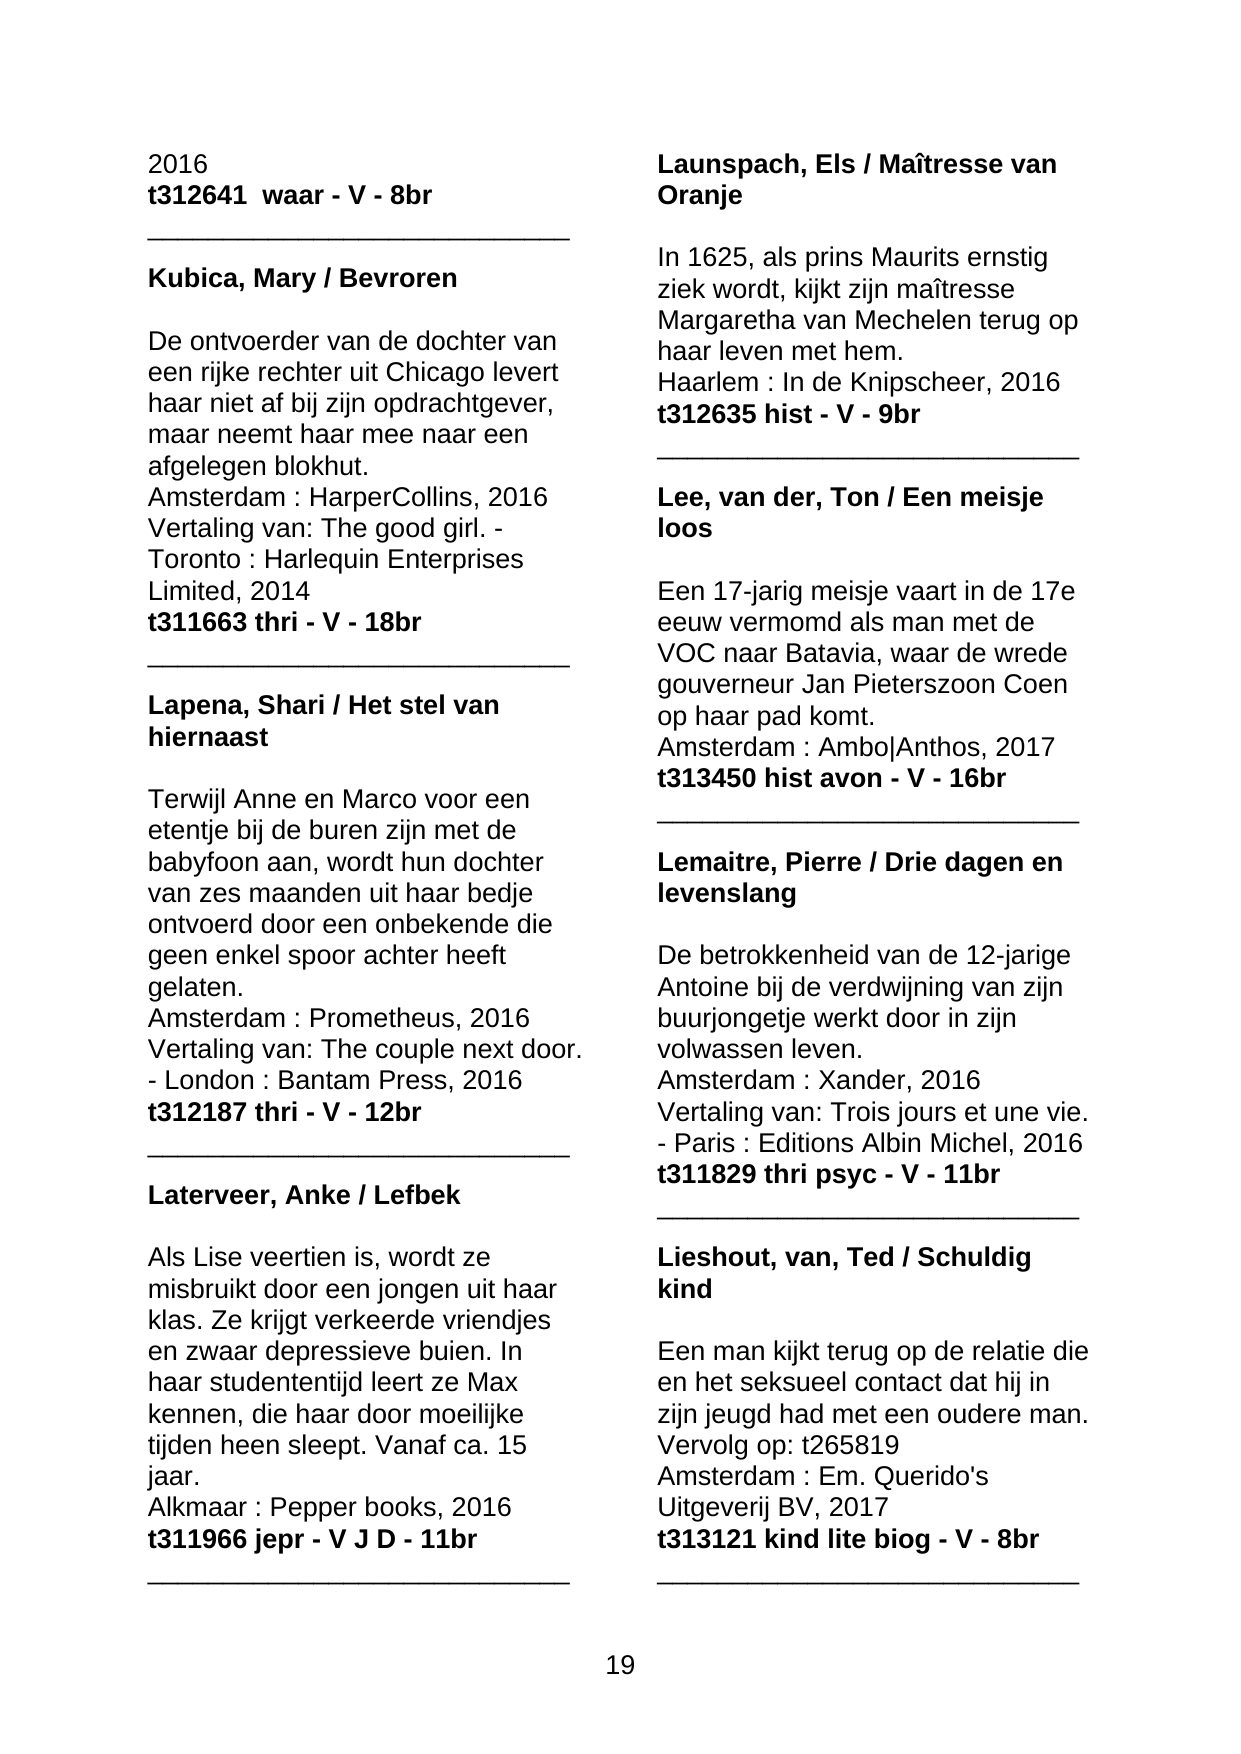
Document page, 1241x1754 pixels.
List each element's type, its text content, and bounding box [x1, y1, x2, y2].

subtitle Launspach, Els / Maîtresse van Oranje [657, 148, 1093, 210]
text De ontvoerder van de dochter van een rijke rechter uit Chicago levert haar niet af bij zijn opdrachtgever, maar neemt haar mee naar een afgelegen blokhut. Amsterdam : HarperCollins, 2016 Vertaling van: The good girl. - Toronto : Harlequin Enterprises Limited, 2014 t311663 thri - V - 18br ____________________________ [148, 293, 583, 668]
subtitle Laterveer, Anke / Lefbek [148, 1179, 583, 1210]
text Een man kijkt terug op de relatie die en het seksueel contact dat hij in zijn jeugd had met een oudere man. Vervolg op: t265819 Amsterdam : Em. Querido's Uitgeverij BV, 2017 t313121 kind lite biog - V - 8br ____________________________ [657, 1304, 1093, 1585]
subtitle Kubica, Mary / Bevroren [148, 262, 583, 293]
text In 1625, als prins Maurits ernstig ziek wordt, kijkt zijn maîtresse Margaretha van Mechelen terug op haar leven met hem. Haarlem : In de Knipscheer, 2016 t312635 hist - V - 9br ____________________________ [657, 210, 1093, 460]
text De betrokkenheid van de 12-jarige Antoine bij de verdwijning van zijn buurjongetje werkt door in zijn volwassen leven. Amsterdam : Xander, 2016 Vertaling van: Trois jours et une vie. - Paris : Editions Albin Michel, 2016 t311829 thri psyc - V - 11br ____________________________ [657, 908, 1093, 1221]
subtitle Lee, van der, Ton / Een meisje loos [657, 481, 1093, 543]
text Een 17-jarig meisje vaart in de 17e eeuw vermomd als man met de VOC naar Batavia, waar de wrede gouverneur Jan Pieterszoon Coen op haar pad komt. Amsterdam : Ambo|Anthos, 2017 t313450 hist avon - V - 16br ____________________________ [657, 543, 1093, 825]
subtitle Lapena, Shari / Het stel van hiernaast [148, 689, 583, 752]
subtitle Lieshout, van, Ted / Schuldig kind [657, 1241, 1093, 1304]
subtitle Lemaitre, Pierre / Drie dagen en levenslang [657, 846, 1093, 908]
text Terwijl Anne en Marco voor een etentje bij de buren zijn met de babyfoon aan, wordt hun dochter van zes maanden uit haar bedje ontvoerd door een onbekende die geen enkel spoor achter heeft gelaten. Amsterdam : Prometheus, 2016 Vertaling van: The couple next door. - London : Bantam Press, 2016 t312187 thri - V - 12br ____________________________ [148, 752, 583, 1158]
text Als Lise veertien is, wordt ze misbruikt door een jongen uit haar klas. Ze krijgt verkeerde vriendjes en zwaar depressieve buien. In haar studententijd leert ze Max kennen, die haar door moeilijke tijden heen sleept. Vanaf ca. 15 jaar. Alkmaar : Pepper books, 2016 t311966 jepr - V J D - 11br ____________________________ [148, 1210, 583, 1585]
